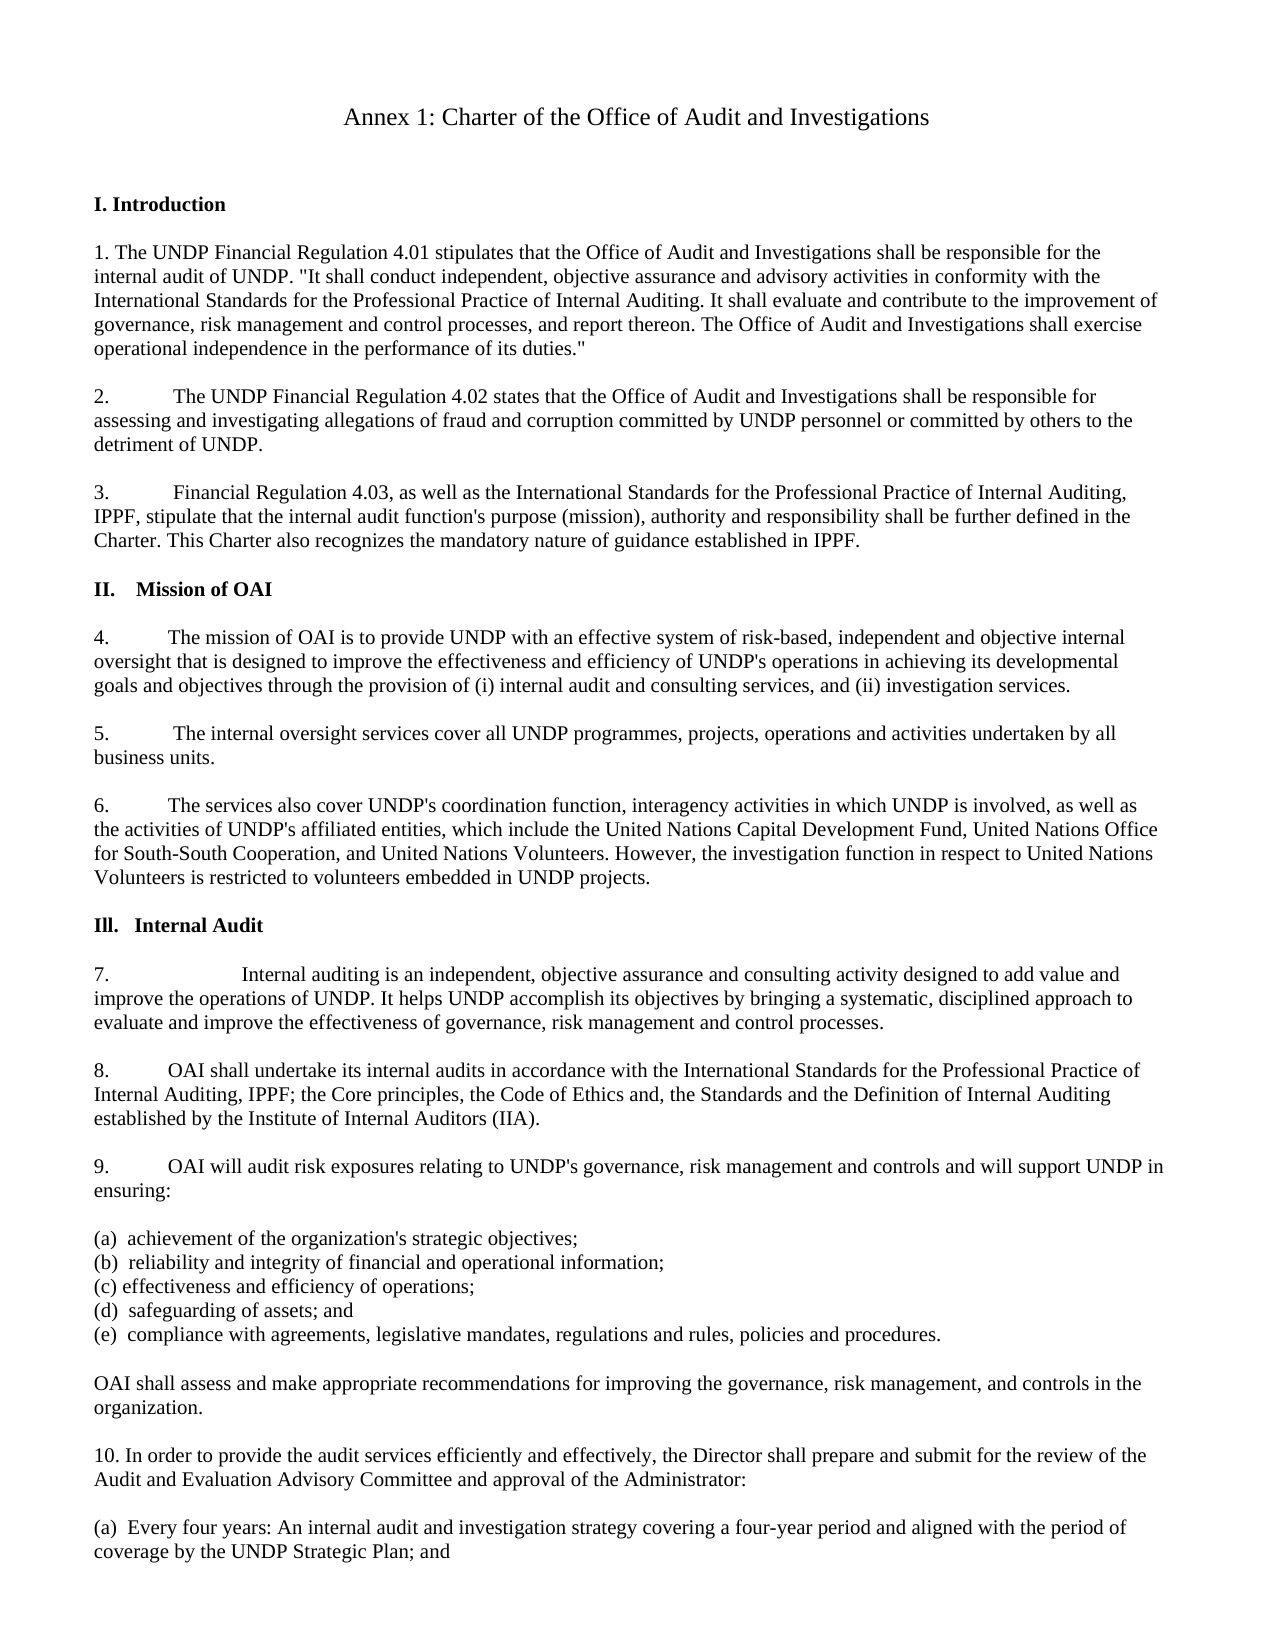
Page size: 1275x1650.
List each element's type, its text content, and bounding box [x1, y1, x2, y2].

text 5. The internal oversight services cover all UNDP programmes, projects, operations and activities undertaken by all business units. [94, 721, 1168, 769]
text 1. The UNDP Financial Regulation 4.01 stipulates that the Office of Audit and Investigations shall be responsible for the internal audit of UNDP. "It shall conduct independent, objective assurance and advisory activities in conformity with the International Standards for the Professional Practice of Internal Auditing. It shall evaluate and contribute to the improvement of governance, risk management and control processes, and report thereon. The Office of Audit and Investigations shall exercise operational independence in the performance of its duties." [94, 239, 1168, 360]
text 8. OAI shall undertake its internal audits in accordance with the International Standards for the Professional Practice of Internal Auditing, IPPF; the Core principles, the Code of Ethics and, the Standards and the Definition of Internal Auditing established by the Institute of Internal Auditors (IIA). [94, 1058, 1168, 1130]
text (a) achievement of the organization's strategic objectives; [94, 1226, 1168, 1250]
text I. Introduction [94, 191, 1168, 216]
text 2. The UNDP Financial Regulation 4.02 states that the Office of Audit and Investigations shall be responsible for assessing and investigating allegations of fraud and corruption committed by UNDP personnel or committed by others to the detriment of UNDP. [94, 384, 1168, 456]
text (d) safeguarding of assets; and [94, 1298, 1168, 1322]
text 4. The mission of OAI is to provide UNDP with an effective system of risk-based, independent and objective internal oversight that is designed to improve the effectiveness and efficiency of UNDP's operations in achieving its developmental goals and objectives through the provision of (i) internal audit and consulting services, and (ii) investigation services. [94, 624, 1168, 697]
text 3. Financial Regulation 4.03, as well as the International Standards for the Professional Practice of Internal Auditing, IPPF, stipulate that the internal audit function's purpose (mission), authority and responsibility shall be further defined in the Charter. This Charter also recognizes the mandatory nature of guidance established in IPPF. [94, 480, 1168, 552]
text OAI shall assess and make appropriate recommendations for improving the governance, risk management, and controls in the organization. [94, 1371, 1168, 1419]
text (b) reliability and integrity of financial and operational information; [94, 1250, 1168, 1274]
text 10. In order to provide the audit services efficiently and effectively, the Director shall prepare and submit for the review of the Audit and Evaluation Advisory Committee and approval of the Administrator: [94, 1443, 1168, 1491]
text 6. The services also cover UNDP's coordination function, interagency activities in which UNDP is involved, as well as the activities of UNDP's affiliated entities, which include the United Nations Capital Development Fund, United Nations Office for South-South Cooperation, and United Nations Volunteers. However, the investigation function in respect to United Nations Volunteers is restricted to volunteers embedded in UNDP projects. [94, 793, 1168, 889]
text II. Mission of OAI [94, 576, 1168, 601]
text Annex 1: Charter of the Office of Audit and Investigations [94, 102, 1179, 131]
text (a) Every four years: An internal audit and investigation strategy covering a four-year period and aligned with the period of coverage by the UNDP Strategic Plan; and [94, 1515, 1168, 1563]
text 7. Internal auditing is an independent, objective assurance and consulting activity designed to add value and improve the operations of UNDP. It helps UNDP accomplish its objectives by bringing a systematic, disciplined approach to evaluate and improve the effectiveness of governance, risk management and control processes. [94, 961, 1168, 1034]
text 9. OAI will audit risk exposures relating to UNDP's governance, risk management and controls and will support UNDP in ensuring: [94, 1154, 1168, 1202]
text (e) compliance with agreements, legislative mandates, regulations and rules, policies and procedures. [94, 1322, 1168, 1346]
text Ill. Internal Audit [94, 913, 1168, 937]
text (c) effectiveness and efficiency of operations; [94, 1274, 1168, 1298]
